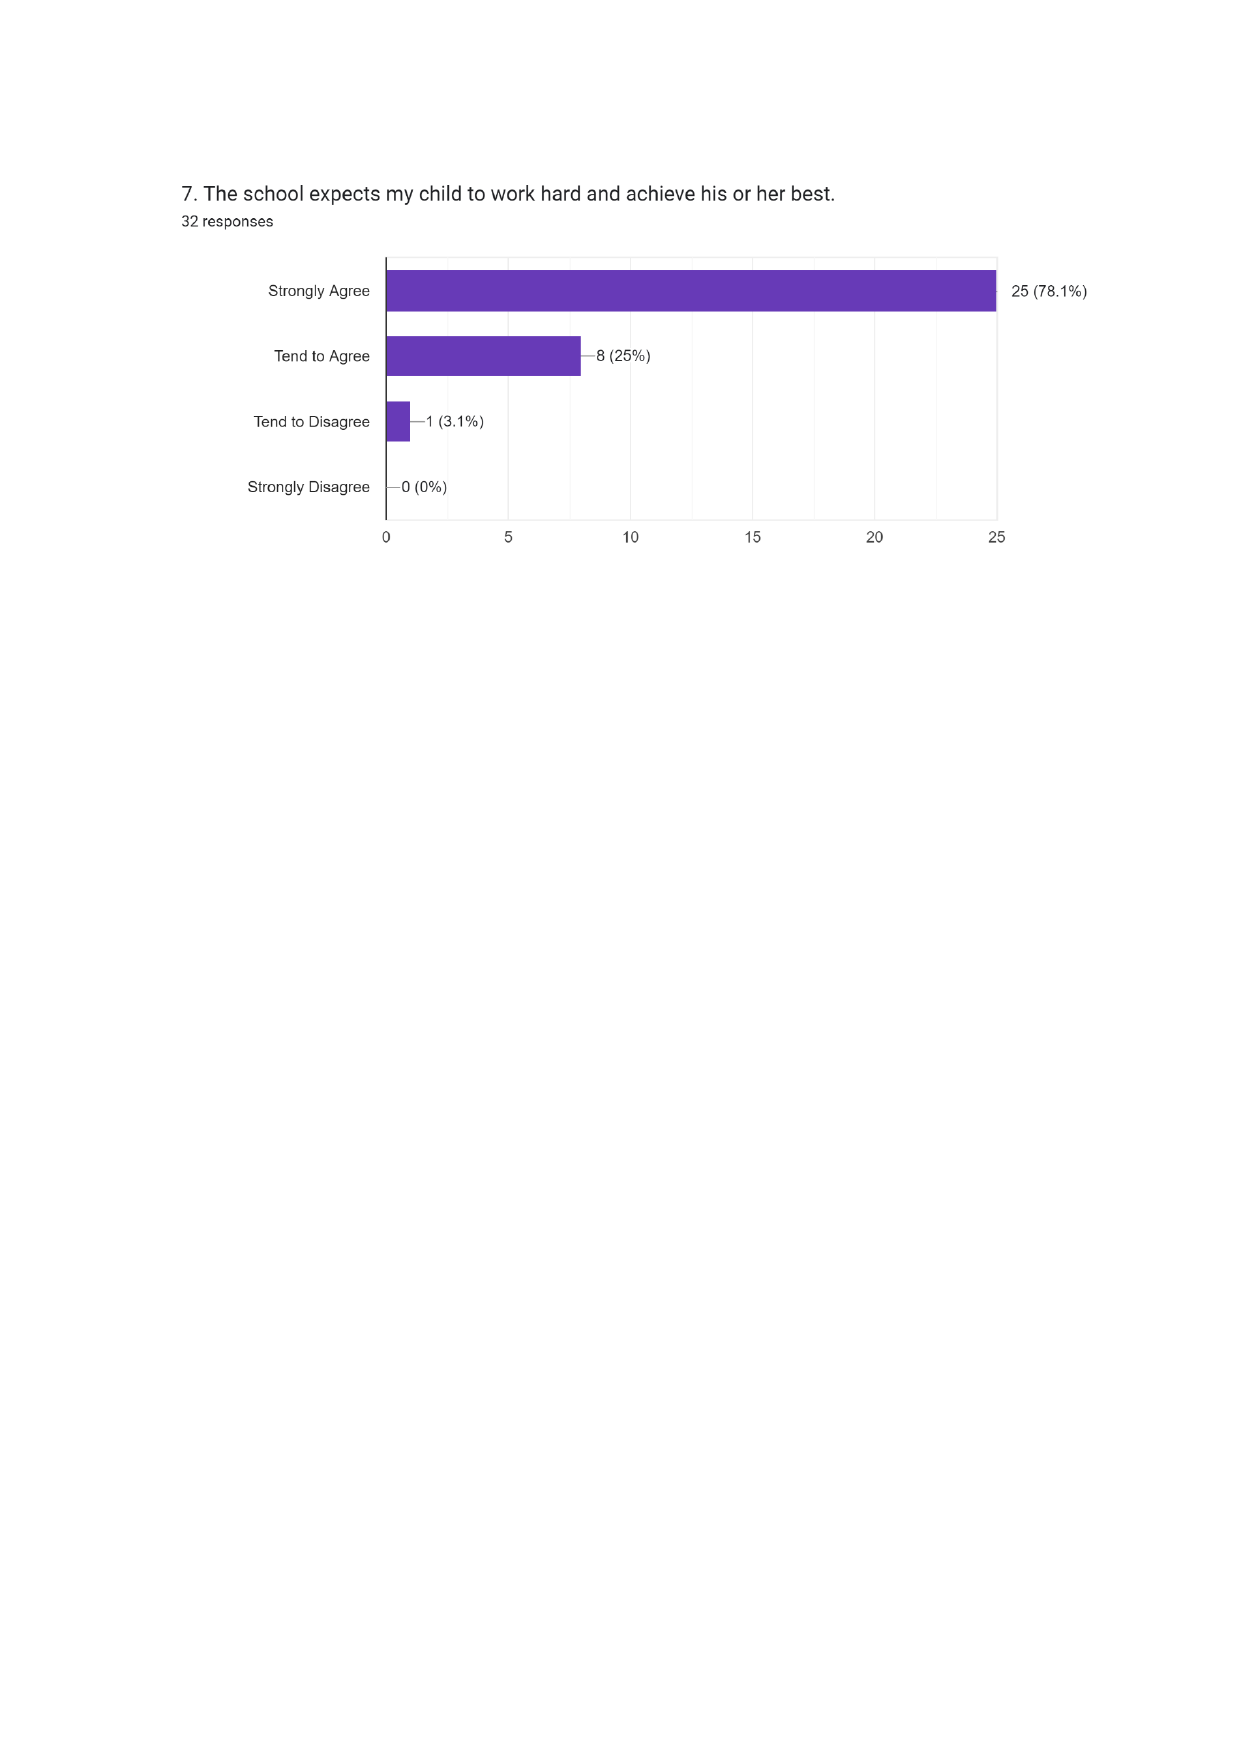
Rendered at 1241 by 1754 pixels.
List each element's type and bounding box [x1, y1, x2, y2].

picture [150, 150, 1091, 597]
